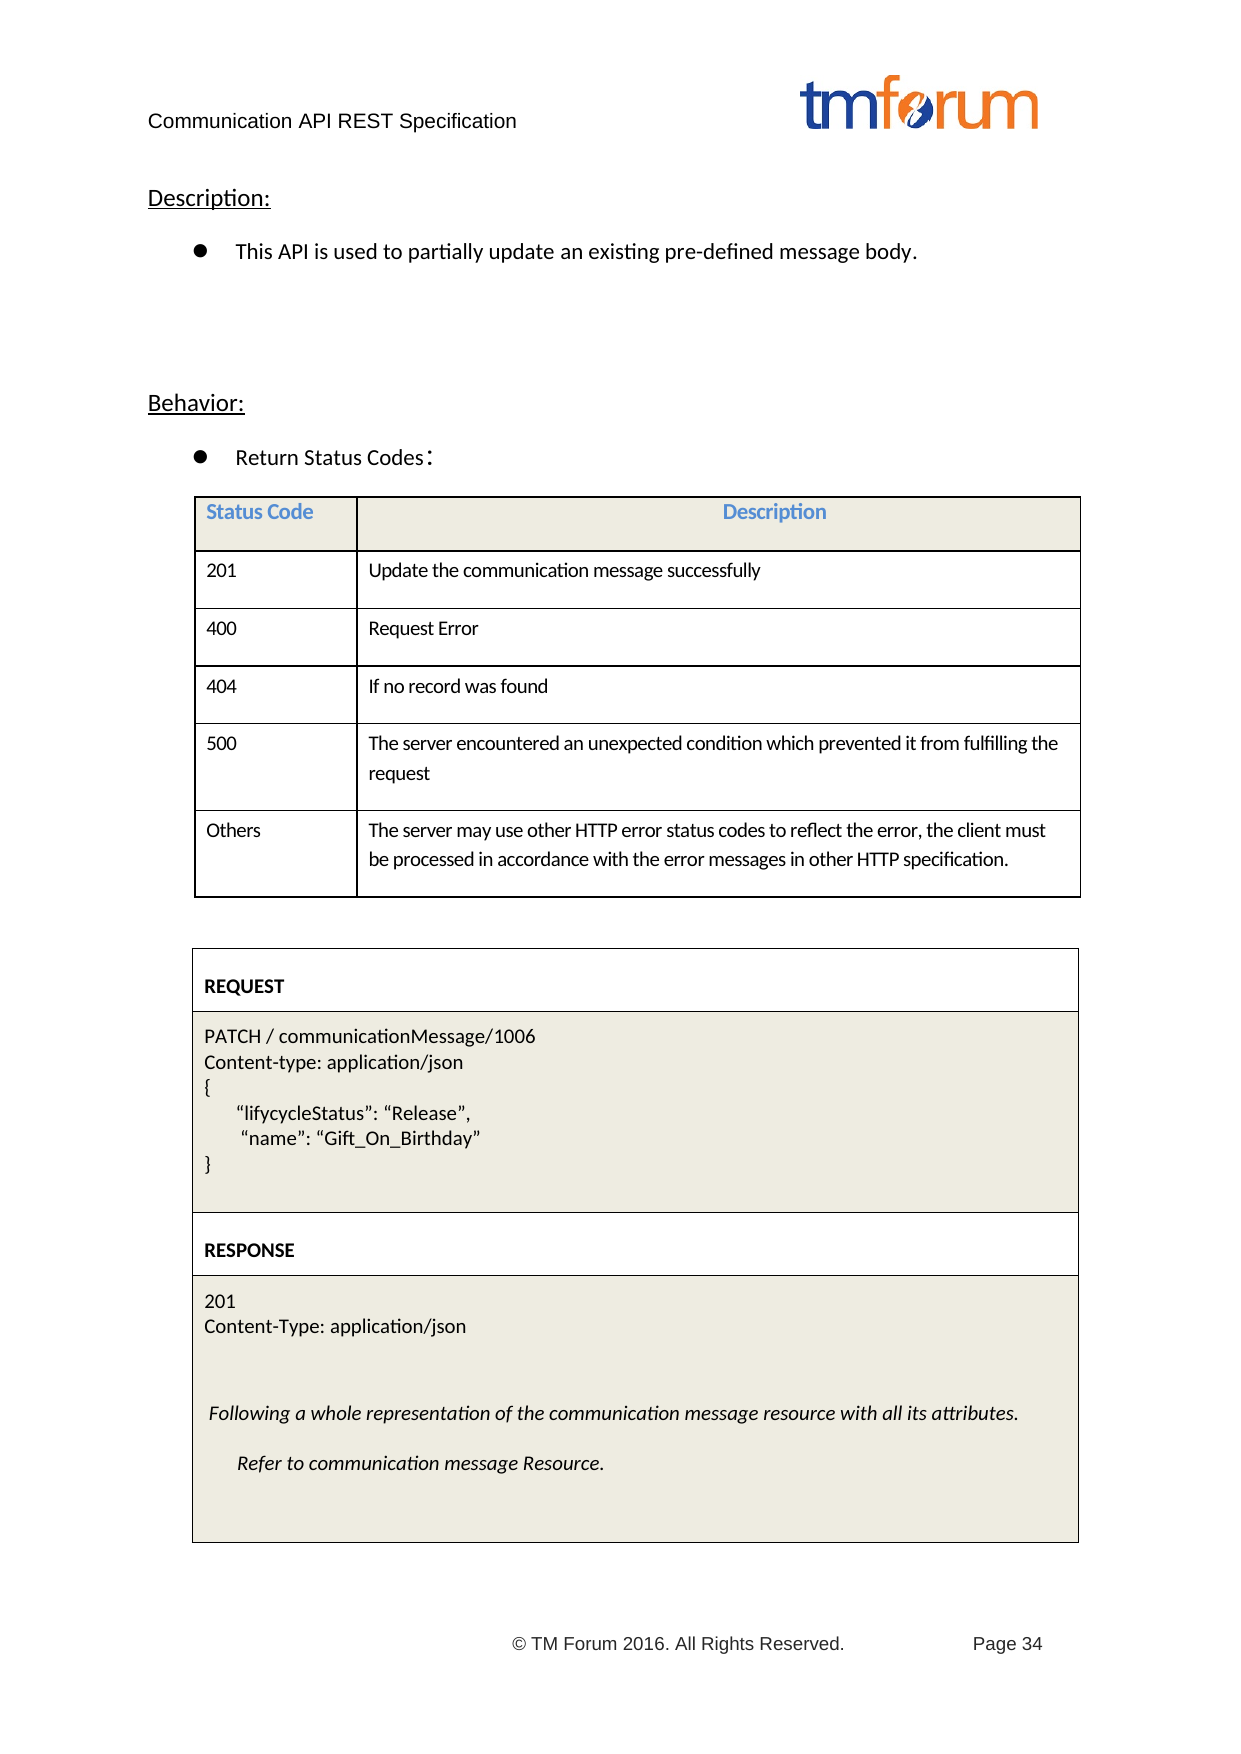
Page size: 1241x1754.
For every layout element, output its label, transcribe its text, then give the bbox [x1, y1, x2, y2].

table_cell PATCH / communicationMessage/1006 Content-type: application/json { “lifycycleStatus”: “Release”, “name”: “Gift_On_Birthday” } [193, 1012, 1078, 1212]
table_header Description [358, 498, 1080, 550]
list Return Status Codes： [192, 443, 1093, 471]
table_cell RESPONSE [193, 1213, 1078, 1275]
table_cell Request Error [358, 609, 1080, 665]
table_header Status Code [196, 498, 356, 550]
list This API is used to partially update an existing pre-defined message body. [192, 237, 1093, 266]
table_cell 201 Content-Type: application/json Following a whole representation of the communication message resource with all its attributes. Refer to communication message Resource. [193, 1276, 1078, 1542]
table_cell 201 [196, 552, 356, 607]
text Description: [148, 182, 1093, 212]
table_cell 400 [196, 609, 356, 665]
table_cell The server may use other HTTP error status codes to reflect the error, the client must be processed in accordance with the error messages in other HTTP specification. [358, 811, 1080, 896]
table_header REQUEST [193, 949, 1078, 1011]
table_cell Update the communication message successfully [358, 552, 1080, 607]
table_cell Others [196, 811, 356, 896]
table_cell 404 [196, 667, 356, 723]
table_cell If no record was found [358, 667, 1080, 723]
picture [800, 75, 1038, 129]
table_cell The server encountered an unexpected condition which prevented it from fulfilling the request [358, 724, 1080, 809]
text Behavior: [148, 387, 1093, 418]
table_cell 500 [196, 724, 356, 809]
